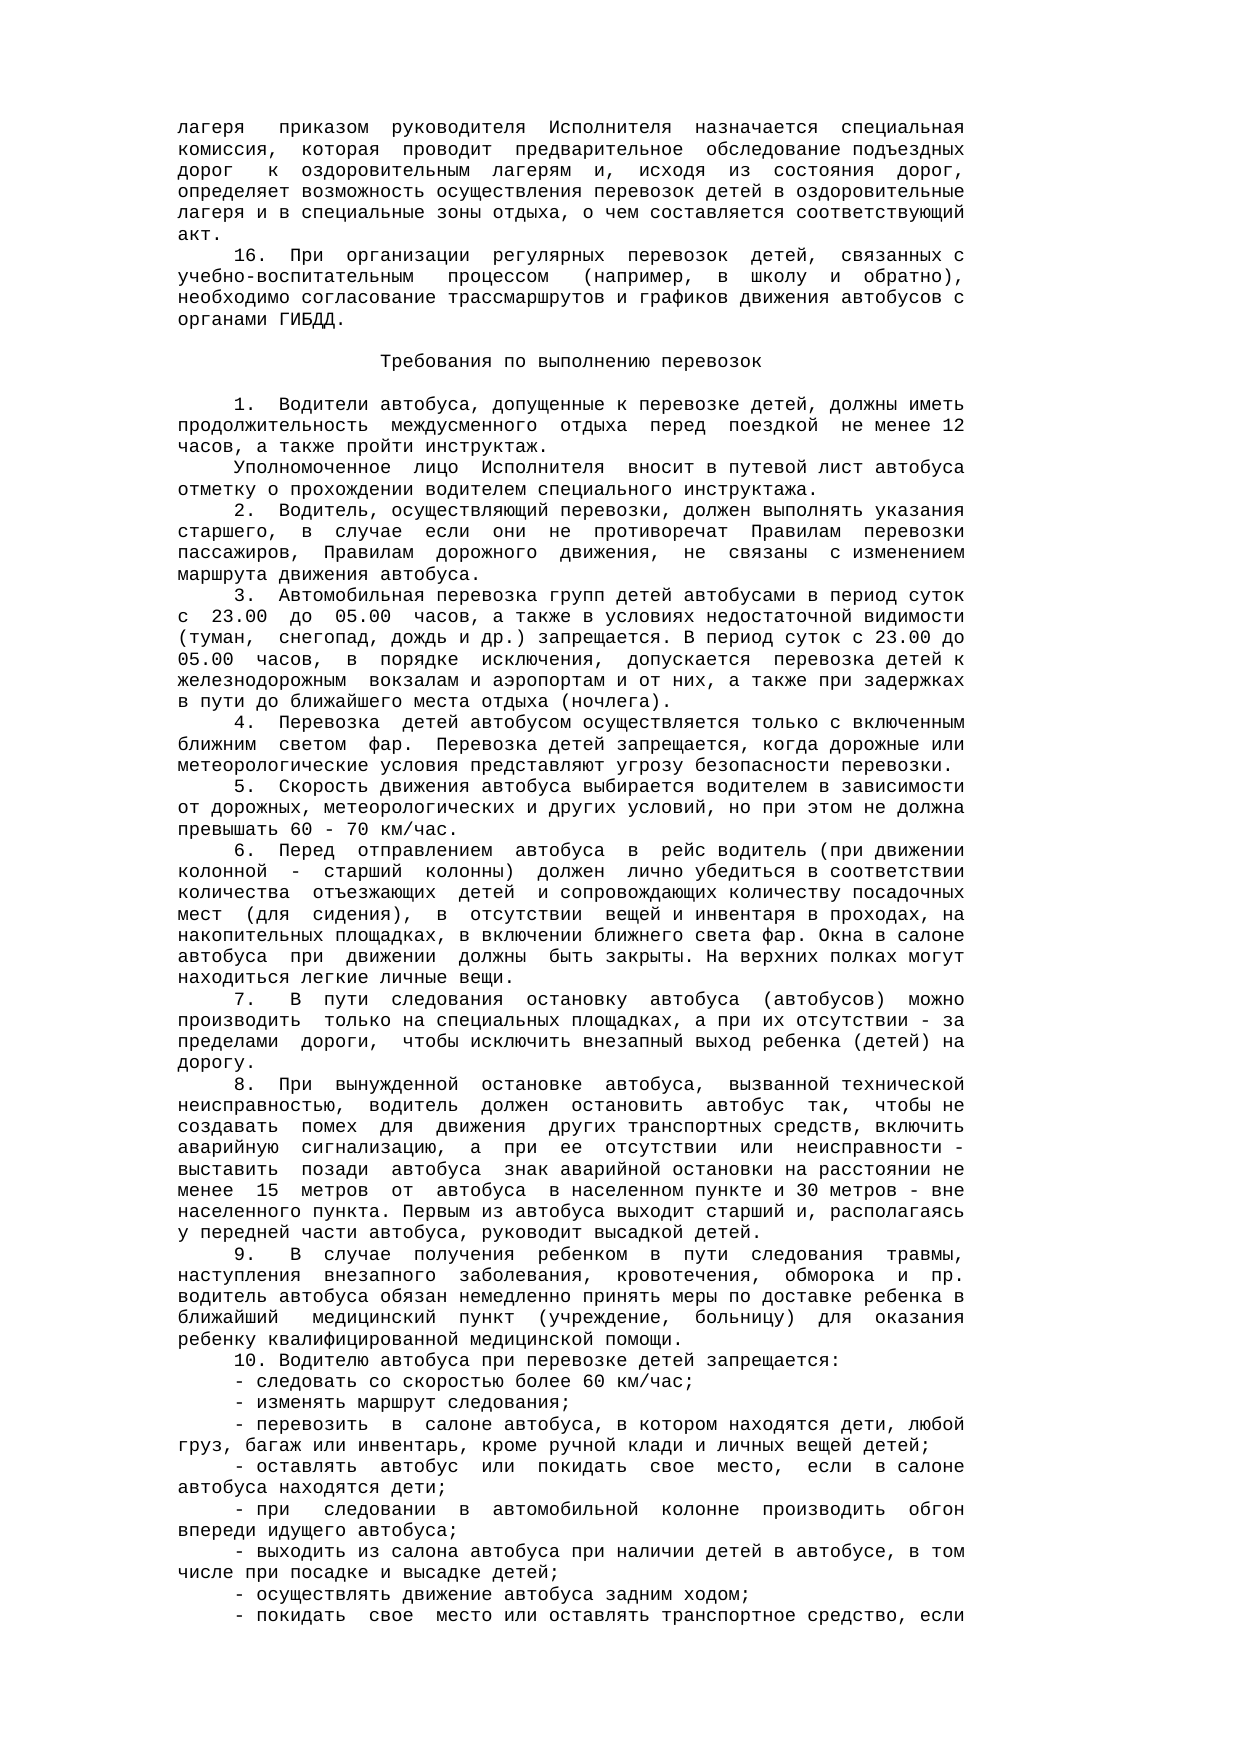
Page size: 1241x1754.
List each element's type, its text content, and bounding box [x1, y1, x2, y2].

text отметку о прохождении водителем специального инструктажа. [177, 479, 1152, 501]
text старшего, в случае если они не противоречат Правилам перевозки [177, 522, 1152, 543]
text 4. Перевозка детей автобусом осуществляется только с включенным [177, 713, 1152, 734]
text колонной - старший колонны) должен лично убедиться в соответствии [177, 862, 1152, 883]
text аварийную сигнализацию, а при ее отсутствии или неисправности - [177, 1138, 1152, 1159]
text лагеря приказом руководителя Исполнителя назначается специальная [177, 118, 1152, 139]
text ребенку квалифицированной медицинской помощи. [177, 1329, 1152, 1351]
text с 23.00 до 05.00 часов, а также в условиях недостаточной видимости [177, 607, 1152, 628]
text менее 15 метров от автобуса в населенном пункте и 30 метров - вне [177, 1181, 1152, 1202]
text 10. Водителю автобуса при перевозке детей запрещается: [177, 1351, 1152, 1372]
text Требования по выполнению перевозок [177, 352, 1152, 373]
text акт. [177, 224, 1152, 246]
text лагеря и в специальные зоны отдыха, о чем составляется соответствующий [177, 203, 1152, 224]
text 7. В пути следования остановку автобуса (автобусов) можно [177, 989, 1152, 1011]
text создавать помех для движения других транспортных средств, включить [177, 1117, 1152, 1138]
text находиться легкие личные вещи. [177, 968, 1152, 989]
text 6. Перед отправлением автобуса в рейс водитель (при движении [177, 841, 1152, 862]
text продолжительность междусменного отдыха перед поездкой не менее 12 [177, 416, 1152, 437]
text ближайший медицинский пункт (учреждение, больницу) для оказания [177, 1308, 1152, 1329]
text 16. При организации регулярных перевозок детей, связанных с [177, 246, 1152, 267]
text - при следовании в автомобильной колонне производить обгон [177, 1499, 1152, 1521]
text - изменять маршрут следования; [177, 1393, 1152, 1414]
text пределами дороги, чтобы исключить внезапный выход ребенка (детей) на [177, 1032, 1152, 1053]
text - перевозить в салоне автобуса, в котором находятся дети, любой [177, 1414, 1152, 1436]
text накопительных площадках, в включении ближнего света фар. Окна в салоне [177, 926, 1152, 947]
text количества отъезжающих детей и сопровождающих количеству посадочных [177, 883, 1152, 904]
text определяет возможность осуществления перевозок детей в оздоровительные [177, 182, 1152, 203]
text дорог к оздоровительным лагерям и, исходя из состояния дорог, [177, 161, 1152, 182]
text - оставлять автобус или покидать свое место, если в салоне [177, 1457, 1152, 1478]
text - выходить из салона автобуса при наличии детей в автобусе, в том [177, 1542, 1152, 1563]
text часов, а также пройти инструктаж. [177, 437, 1152, 458]
text необходимо согласование трассмаршрутов и графиков движения автобусов с [177, 288, 1152, 309]
text железнодорожным вокзалам и аэропортам и от них, а также при задержках [177, 671, 1152, 692]
text учебно-воспитательным процессом (например, в школу и обратно), [177, 267, 1152, 288]
text от дорожных, метеорологических и других условий, но при этом не должна [177, 798, 1152, 819]
text ближним светом фар. Перевозка детей запрещается, когда дорожные или [177, 734, 1152, 756]
text в пути до ближайшего места отдыха (ночлега). [177, 692, 1152, 713]
text мест (для сидения), в отсутствии вещей и инвентаря в проходах, на [177, 904, 1152, 926]
text комиссия, которая проводит предварительное обследование подъездных [177, 139, 1152, 161]
text Уполномоченное лицо Исполнителя вносит в путевой лист автобуса [177, 458, 1152, 479]
text выставить позади автобуса знак аварийной остановки на расстоянии не [177, 1159, 1152, 1181]
text впереди идущего автобуса; [177, 1521, 1152, 1542]
text водитель автобуса обязан немедленно принять меры по доставке ребенка в [177, 1287, 1152, 1308]
text автобуса находятся дети; [177, 1478, 1152, 1499]
text органами ГИБДД. [177, 309, 1152, 331]
text маршрута движения автобуса. [177, 564, 1152, 586]
text груз, багаж или инвентарь, кроме ручной клади и личных вещей детей; [177, 1436, 1152, 1457]
text населенного пункта. Первым из автобуса выходит старший и, располагаясь [177, 1202, 1152, 1223]
text (туман, снегопад, дождь и др.) запрещается. В период суток с 23.00 до [177, 628, 1152, 649]
text производить только на специальных площадках, а при их отсутствии - за [177, 1011, 1152, 1032]
text у передней части автобуса, руководит высадкой детей. [177, 1223, 1152, 1244]
text метеорологические условия представляют угрозу безопасности перевозки. [177, 756, 1152, 777]
text - покидать свое место или оставлять транспортное средство, если [177, 1606, 1152, 1627]
text пассажиров, Правилам дорожного движения, не связаны с изменением [177, 543, 1152, 564]
text 8. При вынужденной остановке автобуса, вызванной технической [177, 1074, 1152, 1096]
text автобуса при движении должны быть закрыты. На верхних полках могут [177, 947, 1152, 968]
text - осуществлять движение автобуса задним ходом; [177, 1584, 1152, 1606]
text числе при посадке и высадке детей; [177, 1563, 1152, 1584]
text 5. Скорость движения автобуса выбирается водителем в зависимости [177, 777, 1152, 798]
text 3. Автомобильная перевозка групп детей автобусами в период суток [177, 586, 1152, 607]
text превышать 60 - 70 км/час. [177, 819, 1152, 841]
text 05.00 часов, в порядке исключения, допускается перевозка детей к [177, 649, 1152, 671]
text 9. В случае получения ребенком в пути следования травмы, [177, 1244, 1152, 1266]
text - следовать со скоростью более 60 км/час; [177, 1372, 1152, 1393]
text неисправностью, водитель должен остановить автобус так, чтобы не [177, 1096, 1152, 1117]
text 2. Водитель, осуществляющий перевозки, должен выполнять указания [177, 501, 1152, 522]
text 1. Водители автобуса, допущенные к перевозке детей, должны иметь [177, 394, 1152, 416]
text дорогу. [177, 1053, 1152, 1074]
text наступления внезапного заболевания, кровотечения, обморока и пр. [177, 1266, 1152, 1287]
